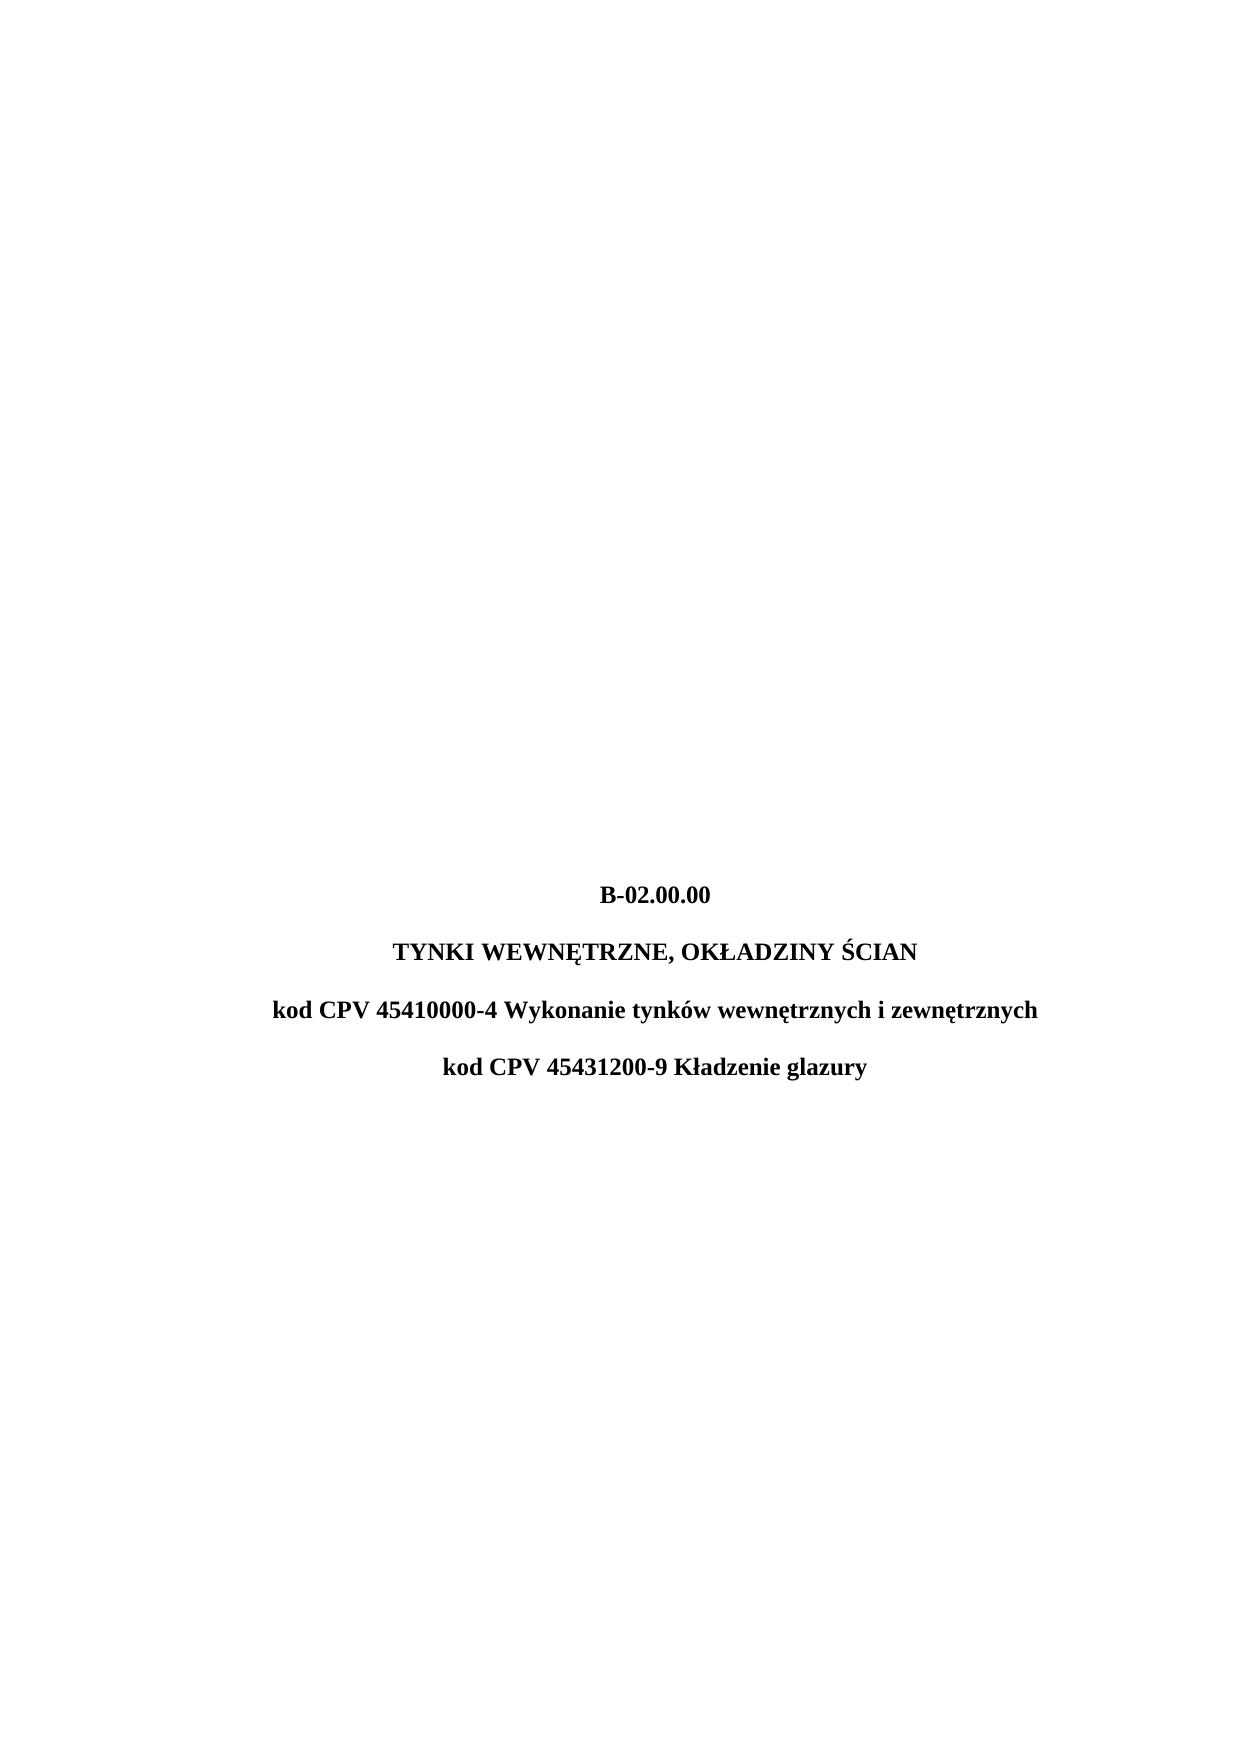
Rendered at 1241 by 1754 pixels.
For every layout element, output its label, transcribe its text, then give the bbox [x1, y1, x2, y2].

text kod CPV 45410000-4 Wykonanie tynków wewnętrznych i zewnętrznych kod CPV 45431200-9 Kładzenie glazury [256, 995, 1054, 1081]
subtitle B-02.00.00 [256, 880, 1054, 909]
text TYNKI WEWNĘTRZNE, OKŁADZINY ŚCIAN [256, 937, 1054, 966]
